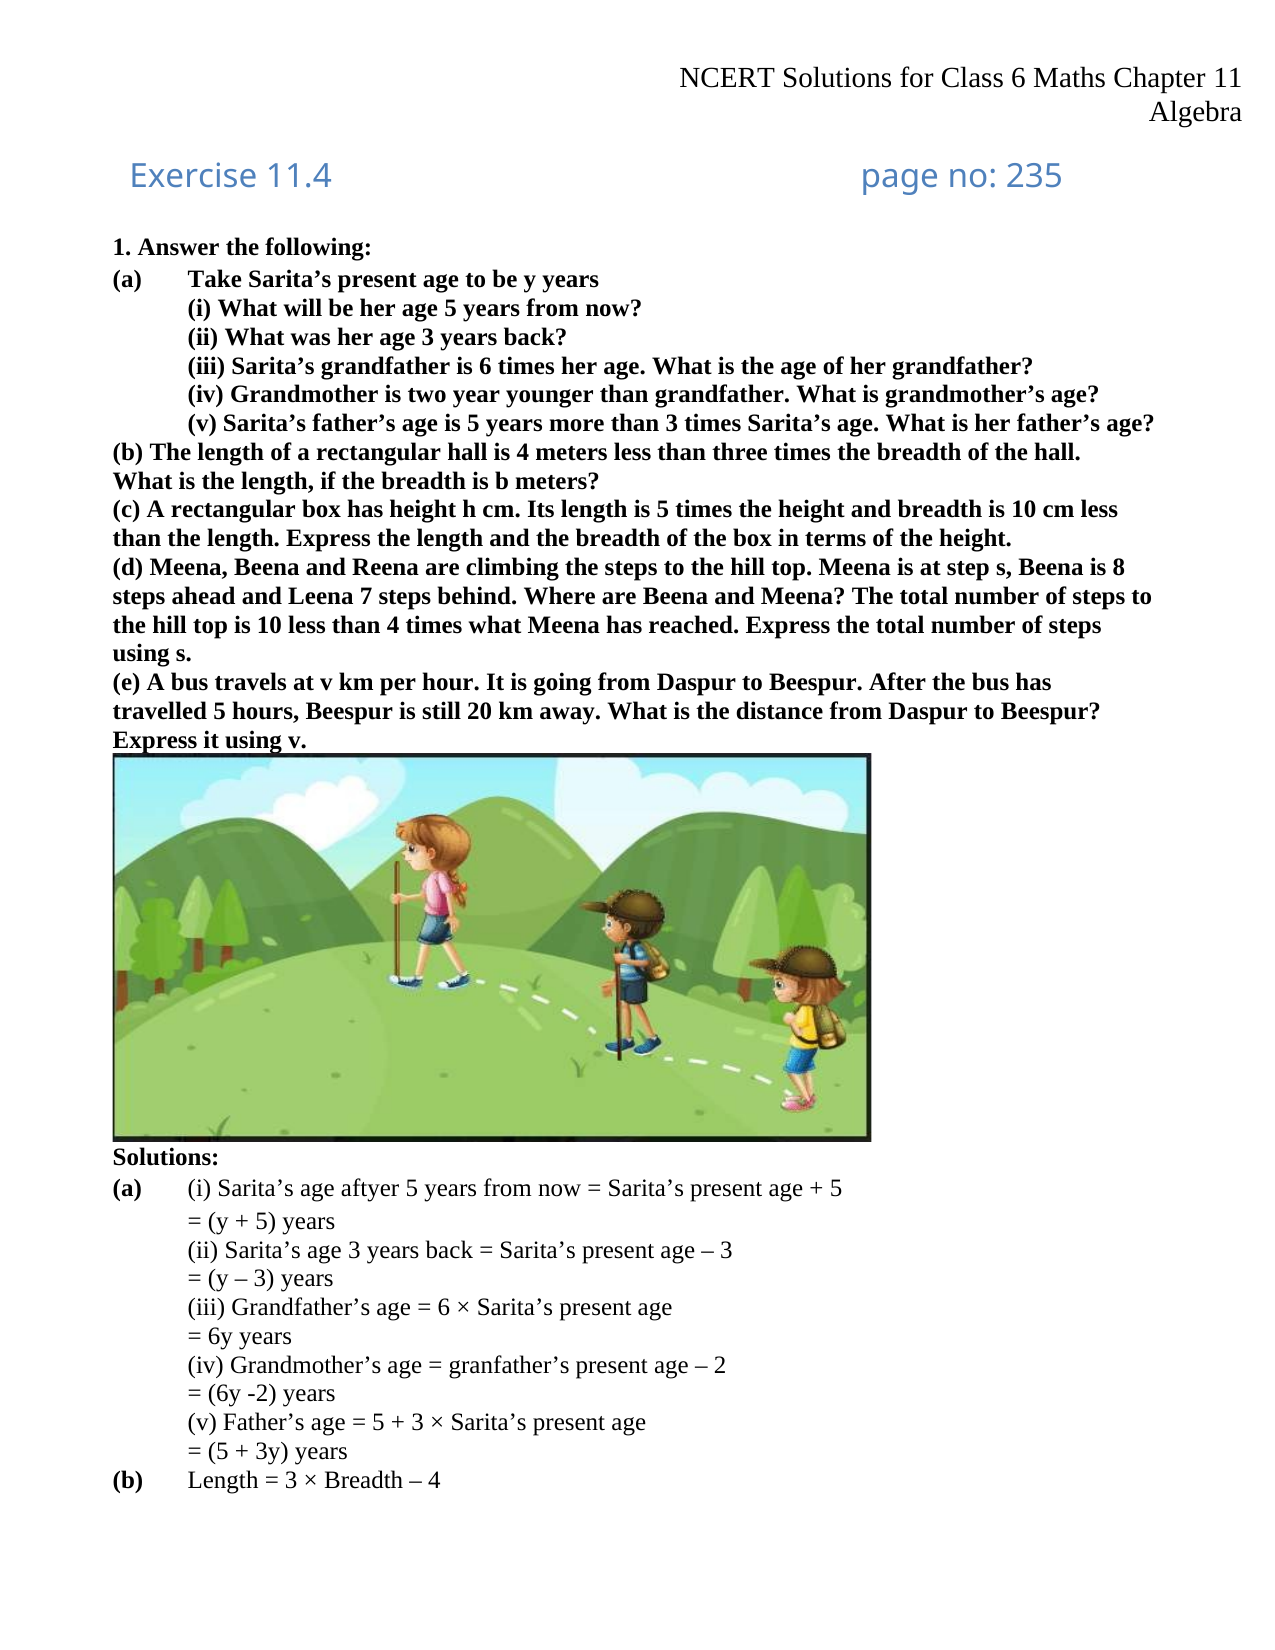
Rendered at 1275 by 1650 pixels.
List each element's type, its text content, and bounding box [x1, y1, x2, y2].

list (i) Sarita’s age aftyer 5 years from now = Sarita’s present age + 5 [112, 1173, 1175, 1202]
list Grandmother is two year younger than grandfather. What is grandmother’s age? [187, 379, 1175, 408]
list Grandmother’s age = granfather’s present age – 2 [187, 1350, 1175, 1378]
text = (y + 5) years [187, 1206, 1175, 1235]
list Grandfather’s age = 6 × Sarita’s present age [187, 1292, 1175, 1321]
text = 6y years [187, 1321, 1175, 1350]
subtitle Answer the following: [112, 232, 1175, 260]
list What will be her age 5 years from now? [187, 293, 1175, 322]
list Sarita’s father’s age is 5 years more than 3 times Sarita’s age. What is her father’s age? [187, 408, 1175, 437]
list Sarita’s age 3 years back = Sarita’s present age – 3 [187, 1235, 1175, 1263]
subtitle Exercise 11.4 page no: 235 [112, 152, 1175, 197]
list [112, 1465, 441, 1494]
list Father’s age = 5 + 3 × Sarita’s present age [187, 1407, 1175, 1436]
list Meena, Beena and Reena are climbing the steps to the hill top. Meena is at step s, Beena is 8 steps ahead and Leena 7 steps behind. Where are Beena and Meena? The total number of steps to the hill top is 10 less than 4 times what Meena has reached. Express the total number of steps using s. [112, 552, 1153, 667]
text = (5 + 3y) years [187, 1436, 1175, 1465]
text = (y – 3) years [187, 1263, 1175, 1292]
list The length of a rectangular hall is 4 meters less than three times the breadth of the hall. What is the length, if the breadth is b meters? [112, 437, 1147, 494]
text Solutions: [112, 1142, 1175, 1171]
list What was her age 3 years back? [187, 322, 1175, 351]
picture [112, 753, 872, 1142]
list A rectangular box has height h cm. Its length is 5 times the height and breadth is 10 cm less than the length. Express the length and the breadth of the box in terms of the height. [112, 494, 1119, 552]
text = (6y -2) years [187, 1378, 1175, 1407]
list Take Sarita’s present age to be y years [112, 264, 1175, 293]
list A bus travels at v km per hour. It is going from Daspur to Beespur. After the bus has travelled 5 hours, Beespur is still 20 km away. What is the distance from Daspur to Beespur? Express it using v. [112, 667, 1152, 753]
list Sarita’s grandfather is 6 times her age. What is the age of her grandfather? [187, 351, 1175, 379]
